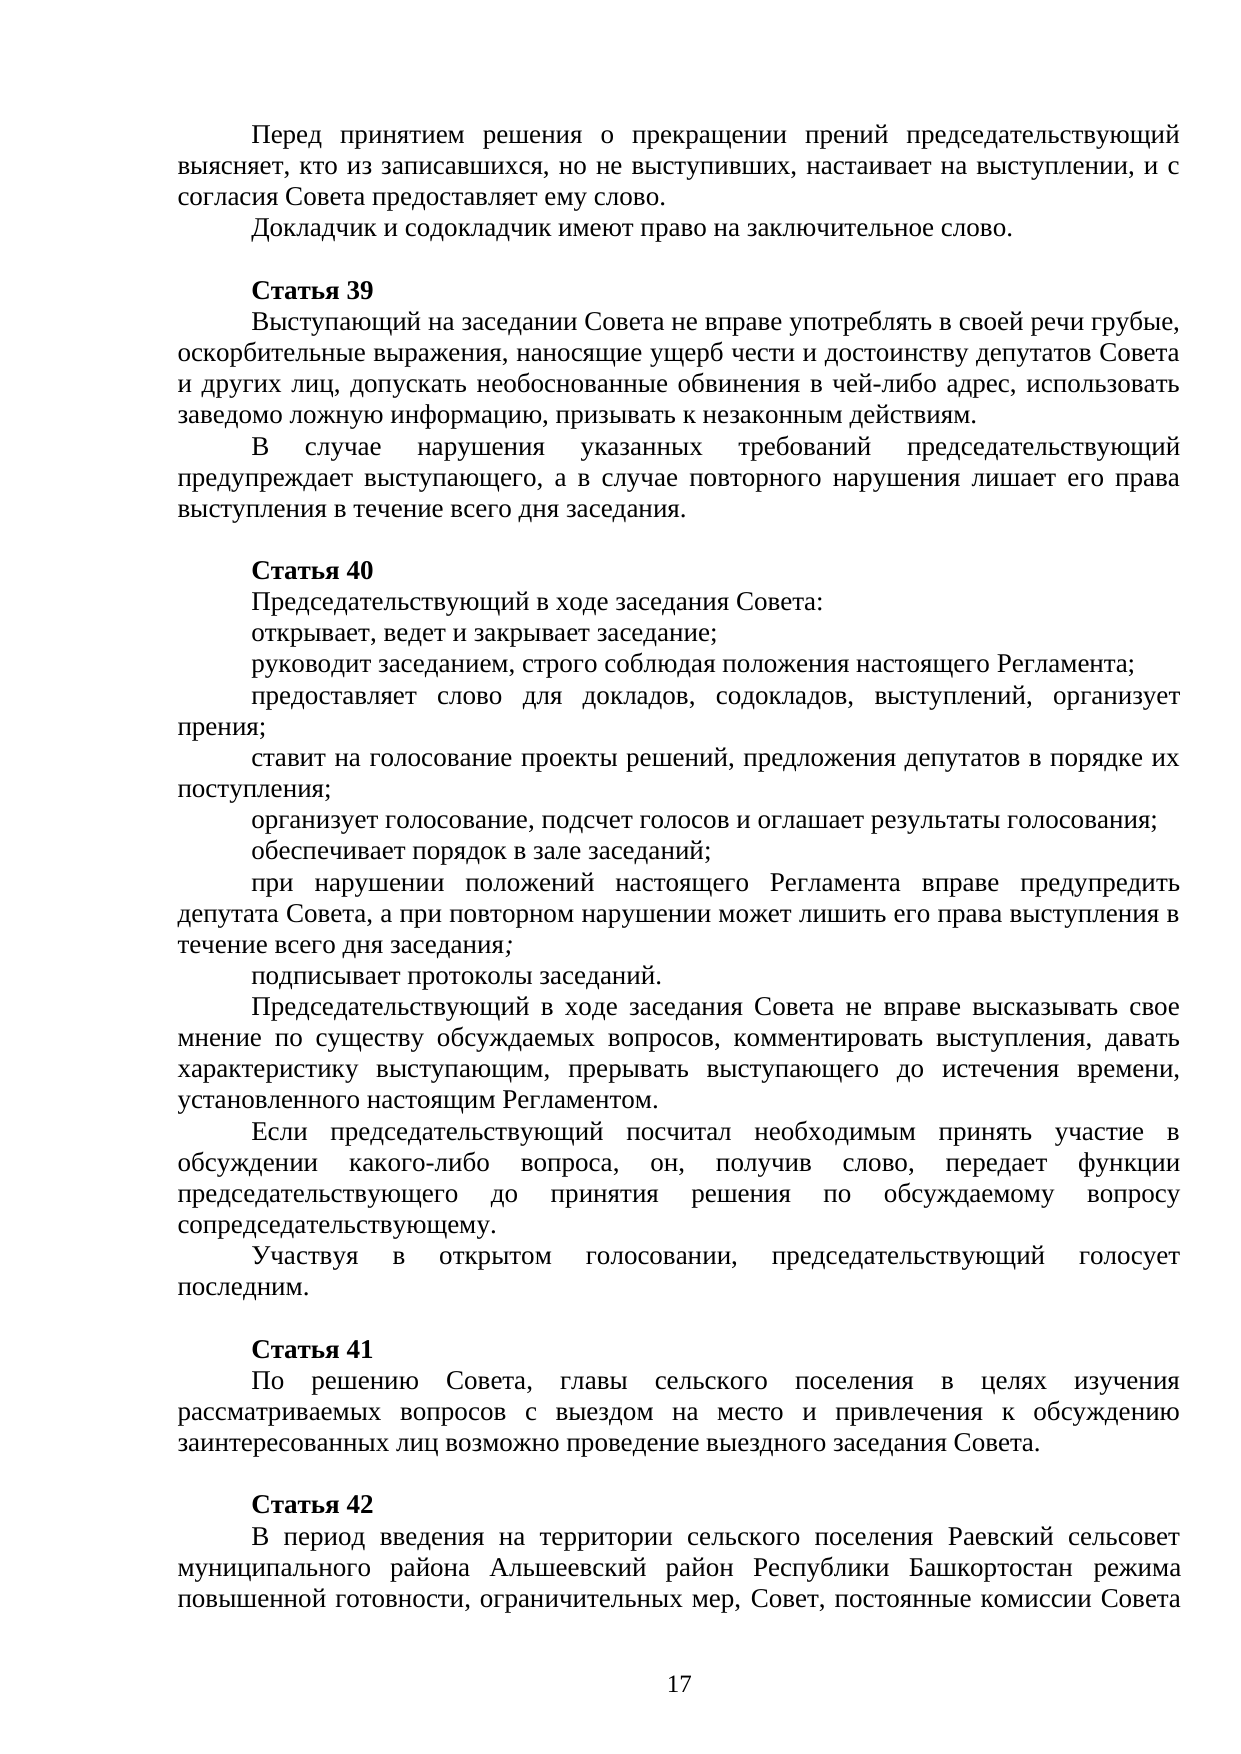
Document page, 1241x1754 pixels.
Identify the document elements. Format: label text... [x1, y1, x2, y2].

text Участвуя в открытом голосовании, председательствующий голосует последним. [177, 1239, 1181, 1302]
text Перед принятием решения о прекращении прений председательствующий выясняет, кто из записавшихся, но не выступивших, настаивает на выступлении, и с согласия Совета предоставляет ему слово. [177, 118, 1181, 212]
text Докладчик и содокладчик имеют право на заключительное слово. [177, 212, 1181, 243]
text В случае нарушения указанных требований председательствующий предупреждает выступающего, а в случае повторного нарушения лишает его права выступления в течение всего дня заседания. [177, 429, 1181, 523]
text при нарушении положений настоящего Регламента вправе предупредить депутата Совета, а при повторном нарушении может лишить его права выступления в течение всего дня заседания; [177, 866, 1181, 959]
text Председательствующий в ходе заседания Совета: [177, 585, 1181, 616]
text ставит на голосование проекты решений, предложения депутатов в порядке их поступления; [177, 741, 1181, 803]
text Председательствующий в ходе заседания Совета не вправе высказывать свое мнение по существу обсуждаемых вопросов, комментировать выступления, давать характеристику выступающим, прерывать выступающего до истечения времени, установленного настоящим Регламентом. [177, 990, 1181, 1115]
text По решению Совета, главы сельского поселения в целях изучения рассматриваемых вопросов с выездом на место и привлечения к обсуждению заинтересованных лиц возможно проведение выездного заседания Совета. [177, 1364, 1181, 1457]
text Выступающий на заседании Совета не вправе употреблять в своей речи грубые, оскорбительные выражения, наносящие ущерб чести и достоинству депутатов Совета и других лиц, допускать необоснованные обвинения в чей-либо адрес, использовать заведомо ложную информацию, призывать к незаконным действиям. [177, 305, 1181, 429]
text Статья 42 [177, 1488, 1181, 1520]
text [177, 1520, 1181, 1613]
text подписывает протоколы заседаний. [177, 959, 1181, 990]
text руководит заседанием, строго соблюдая положения настоящего Регламента; [177, 648, 1181, 679]
text обеспечивает порядок в зале заседаний; [177, 834, 1181, 866]
text организует голосование, подсчет голосов и оглашает результаты голосования; [177, 803, 1181, 834]
text Если председательствующий посчитал необходимым принять участие в обсуждении какого-либо вопроса, он, получив слово, передает функции председательствующего до принятия решения по обсуждаемому вопросу сопредседательствующему. [177, 1115, 1181, 1239]
text Статья 41 [177, 1333, 1181, 1364]
text Статья 40 [177, 554, 1181, 585]
text открывает, ведет и закрывает заседание; [177, 616, 1181, 648]
text предоставляет слово для докладов, содокладов, выступлений, организует прения; [177, 679, 1181, 741]
text Статья 39 [177, 274, 1181, 305]
